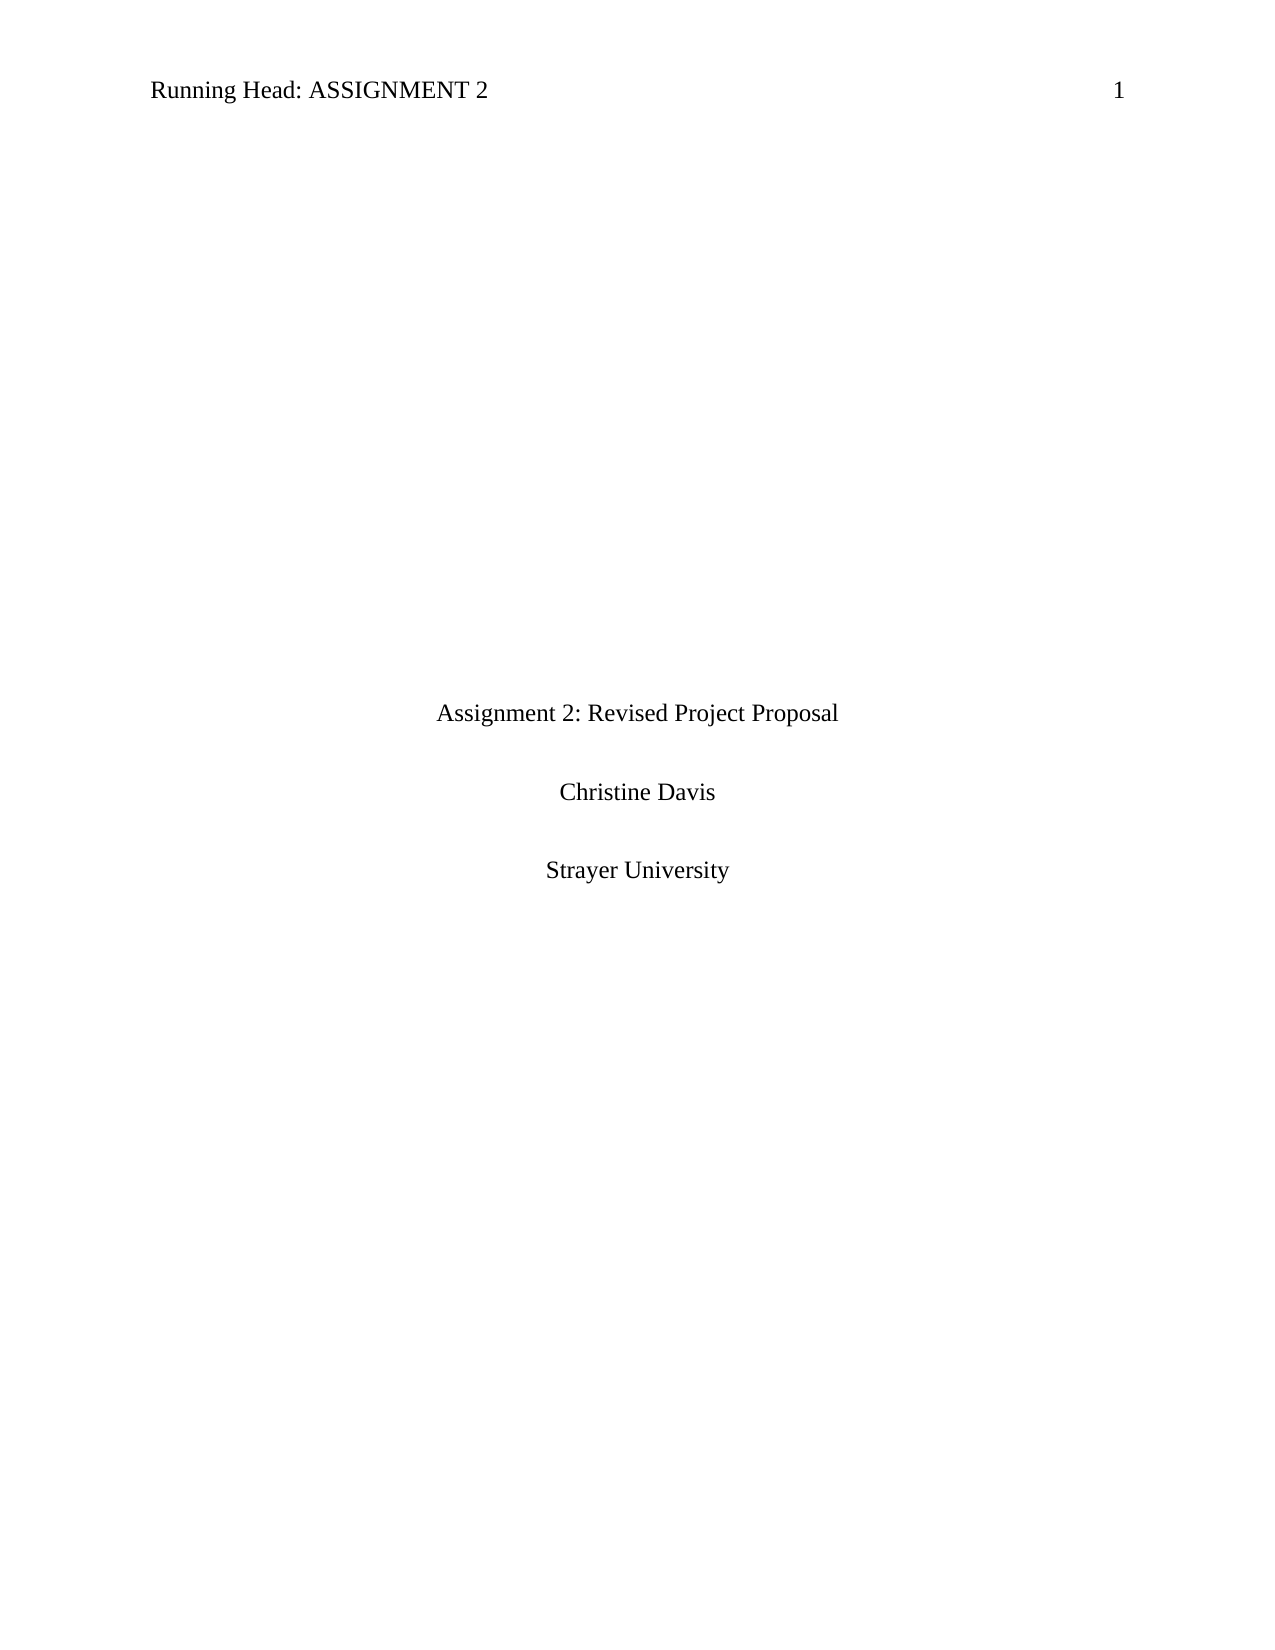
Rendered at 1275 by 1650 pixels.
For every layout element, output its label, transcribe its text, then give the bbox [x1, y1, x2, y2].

text Assignment 2: Revised Project Proposal [150, 698, 1125, 727]
text Christine Davis [150, 777, 1125, 805]
text Strayer University [150, 855, 1125, 884]
